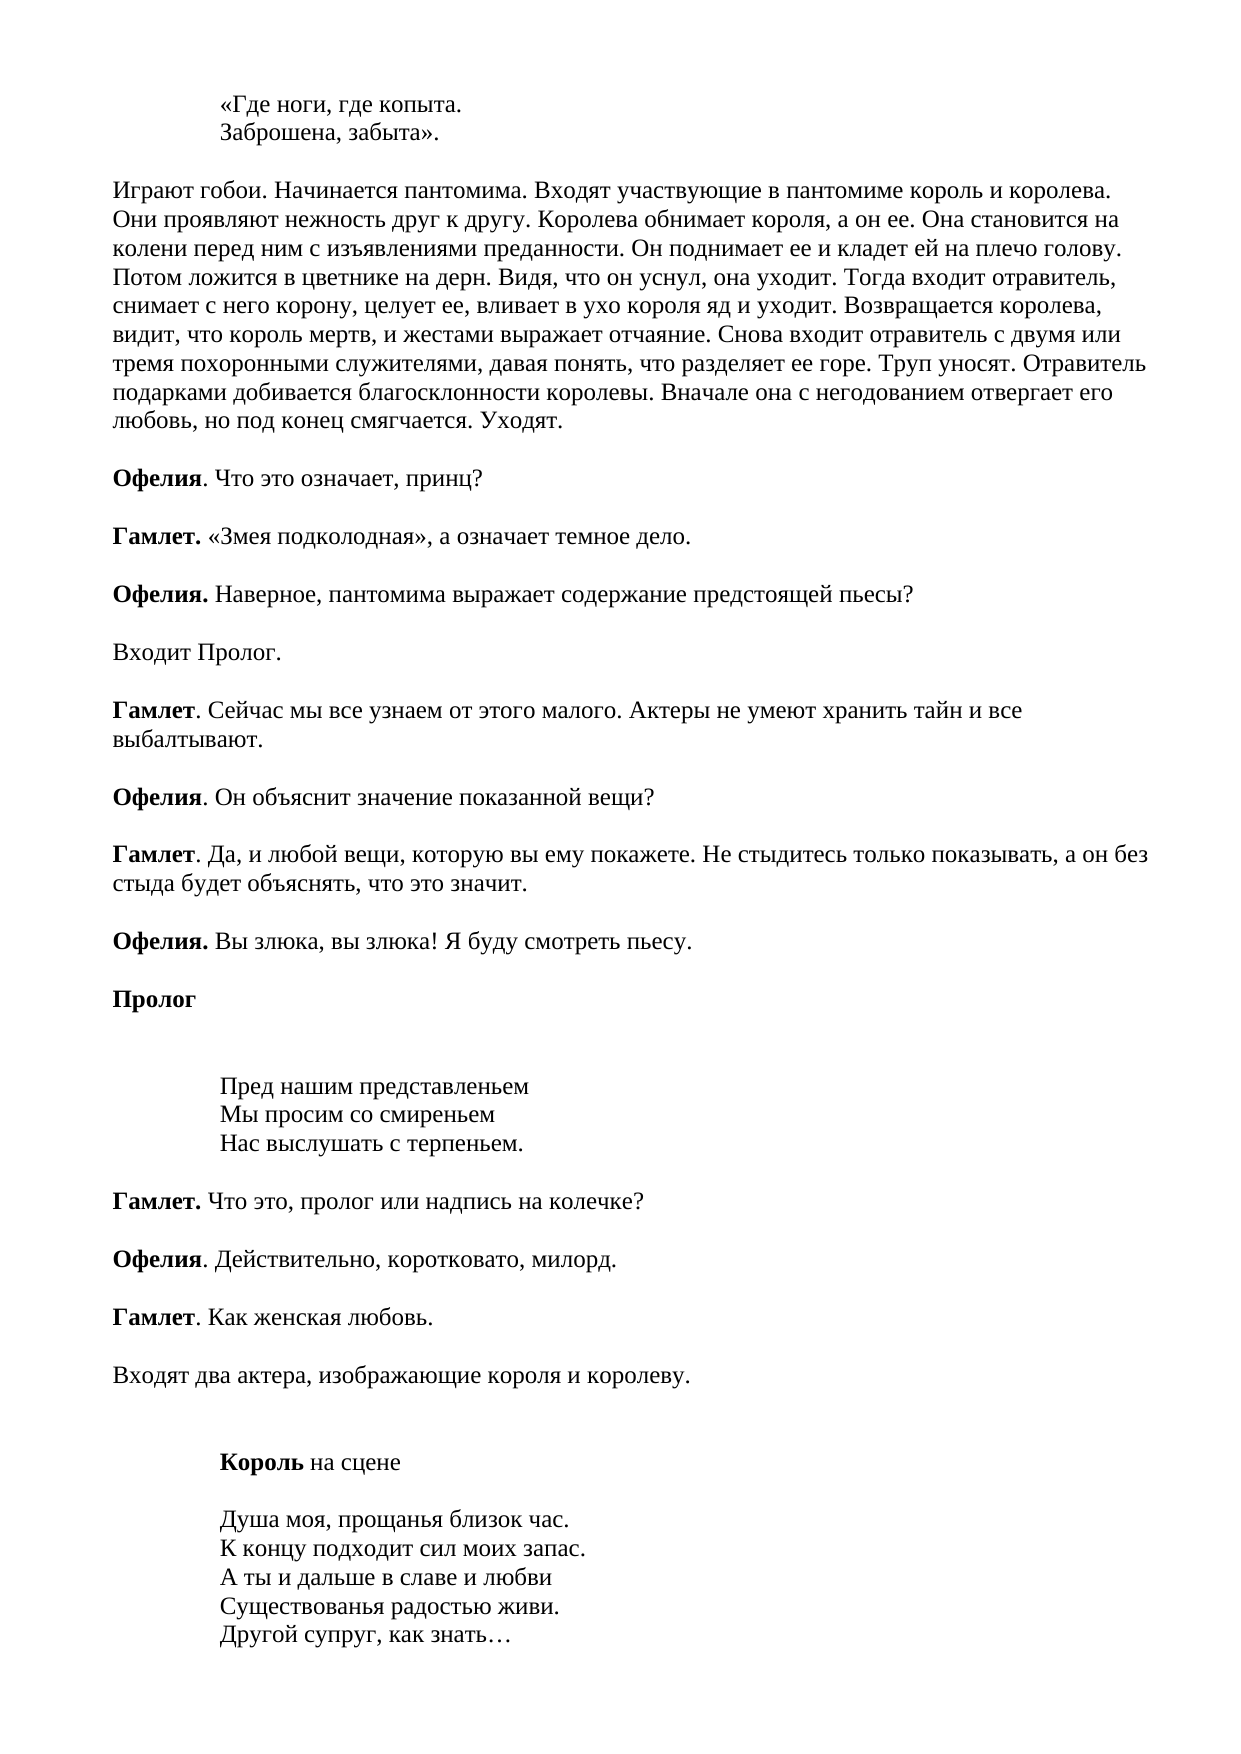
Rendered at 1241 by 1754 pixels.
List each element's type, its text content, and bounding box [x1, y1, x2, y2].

text Офелия. Действительно, коротковато, милорд. [112, 1244, 1152, 1273]
text Гамлет. Что это, пролог или надпись на колечке? [112, 1186, 1152, 1215]
text Офелия. Что это означает, принц? [112, 463, 1152, 492]
text Играют гобои. Начинается пантомима. Входят участвующие в пантомиме король и королева. Они проявляют нежность друг к другу. Королева обнимает короля, а он ее. Она становится на колени перед ним с изъявлениями преданности. Он поднимает ее и кладет ей на плечо голову. Потом ложится в цветнике на дерн. Видя, что он уснул, она уходит. Тогда входит отравитель, снимает с него корону, целует ее, вливает в ухо короля яд и уходит. Возвращается королева, видит, что король мертв, и жестами выражает отчаяние. Снова входит отравитель с двумя или тремя похоронными служителями, давая понять, что разделяет ее горе. Труп уносят. Отравитель подарками добивается благосклонности королевы. Вначале она с негодованием отвергает его любовь, но под конец смягчается. Уходят. [112, 175, 1152, 434]
text Офелия. Наверное, пантомима выражает содержание предстоящей пьесы? [112, 579, 1152, 608]
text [219, 1504, 1152, 1648]
text Король на сцене [219, 1418, 1152, 1475]
text Офелия. Вы злюка, вы злюка! Я буду смотреть пьесу. [112, 926, 1152, 955]
text Гамлет. Да, и любой вещи, которую вы ему покажете. Не стыдитесь только показывать, а он без стыда будет объяснять, что это значит. [112, 839, 1152, 897]
text Входят два актера, изображающие короля и королеву. [112, 1360, 1152, 1389]
text «Где ноги, где копыта. Заброшена, забыта». [219, 89, 1152, 146]
text Пролог [112, 984, 1152, 1013]
text Гамлет. Как женская любовь. [112, 1302, 1152, 1331]
text Офелия. Он объяснит значение показанной вещи? [112, 782, 1152, 810]
text Гамлет. Сейчас мы все узнаем от этого малого. Актеры не умеют хранить тайн и все выбалтывают. [112, 695, 1152, 752]
text Входит Пролог. [112, 637, 1152, 666]
text Гамлет. «Змея подколодная», а означает темное дело. [112, 521, 1152, 550]
text Пред нашим представленьем Мы просим со смиреньем Нас выслушать с терпеньем. [219, 1042, 1152, 1157]
